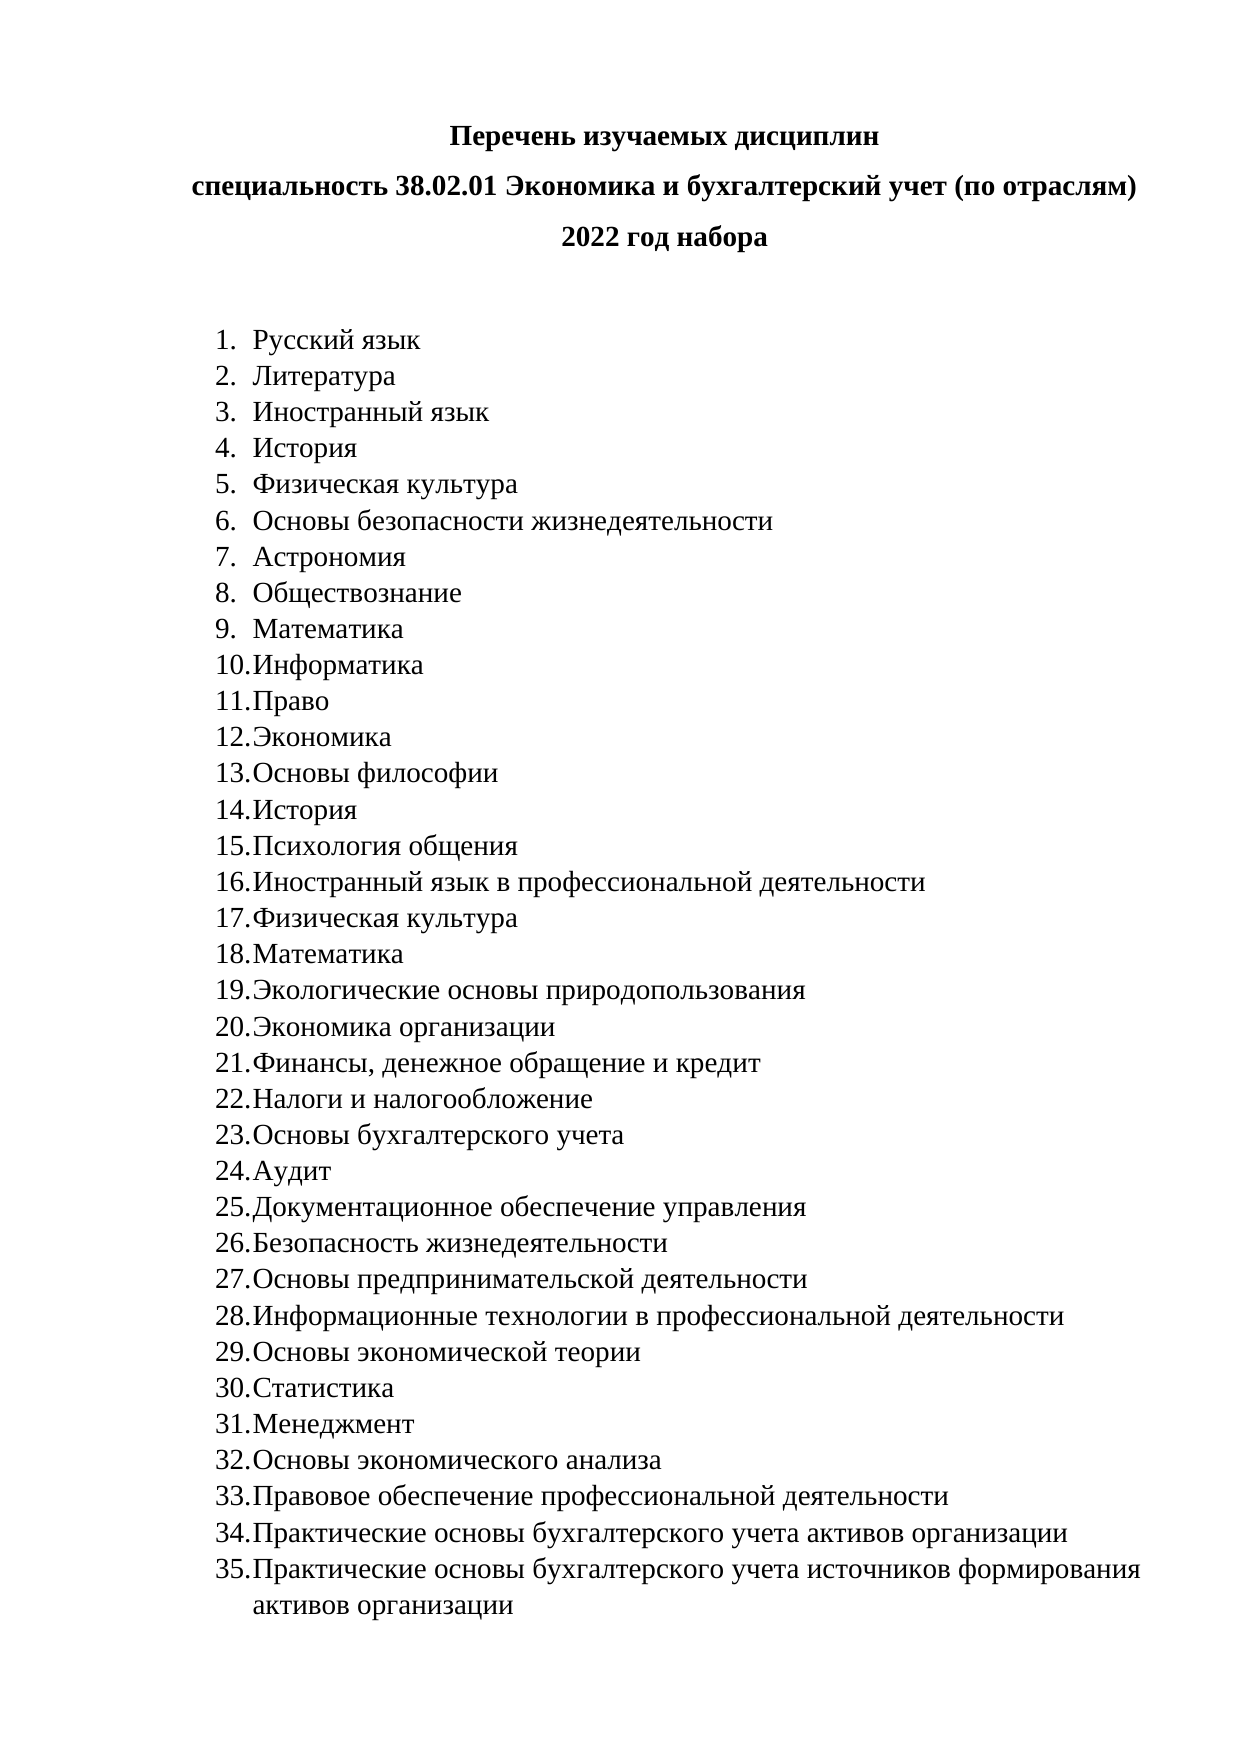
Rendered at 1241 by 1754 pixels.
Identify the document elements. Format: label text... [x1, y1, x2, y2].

list Экономика организации [215, 1009, 1152, 1042]
list Практические основы бухгалтерского учета источников формирования активов организации [215, 1551, 1152, 1621]
list Основы предпринимательской деятельности [215, 1262, 1152, 1295]
list Иностранный язык в профессиональной деятельности [215, 864, 1152, 898]
list Безопасность жизнедеятельности [215, 1226, 1152, 1259]
list История [215, 430, 1152, 464]
list Основы экономического анализа [215, 1442, 1152, 1476]
list Основы бухгалтерского учета [215, 1117, 1152, 1151]
list Физическая культура [215, 900, 1152, 934]
list Правовое обеспечение профессиональной деятельности [215, 1478, 1152, 1512]
list Математика [215, 936, 1152, 970]
list Экономика [215, 719, 1152, 753]
list Аудит [215, 1153, 1152, 1187]
list Обществознание [215, 575, 1152, 608]
list Иностранный язык [215, 394, 1152, 428]
list Физическая культура [215, 466, 1152, 500]
text Перечень изучаемых дисциплин [177, 118, 1152, 152]
list Русский язык [215, 322, 1152, 355]
list Математика [215, 611, 1152, 644]
list Экологические основы природопользования [215, 972, 1152, 1006]
list Финансы, денежное обращение и кредит [215, 1045, 1152, 1078]
text 2022 год набора [177, 219, 1152, 252]
list Астрономия [215, 539, 1152, 572]
list Психология общения [215, 828, 1152, 861]
list Статистика [215, 1370, 1152, 1404]
list Информационные технологии в профессиональной деятельности [215, 1298, 1152, 1331]
list Менеджмент [215, 1406, 1152, 1440]
list Литература [215, 358, 1152, 392]
list Информатика [215, 647, 1152, 681]
list Документационное обеспечение управления [215, 1189, 1152, 1223]
list Право [215, 683, 1152, 717]
list История [215, 792, 1152, 825]
list Основы экономической теории [215, 1334, 1152, 1367]
list Практические основы бухгалтерского учета активов организации [215, 1515, 1152, 1548]
list Основы безопасности жизнедеятельности [215, 503, 1152, 536]
list Налоги и налогообложение [215, 1081, 1152, 1114]
list Основы философии [215, 756, 1152, 789]
text специальность 38.02.01 Экономика и бухгалтерский учет (по отраслям) [177, 168, 1152, 202]
